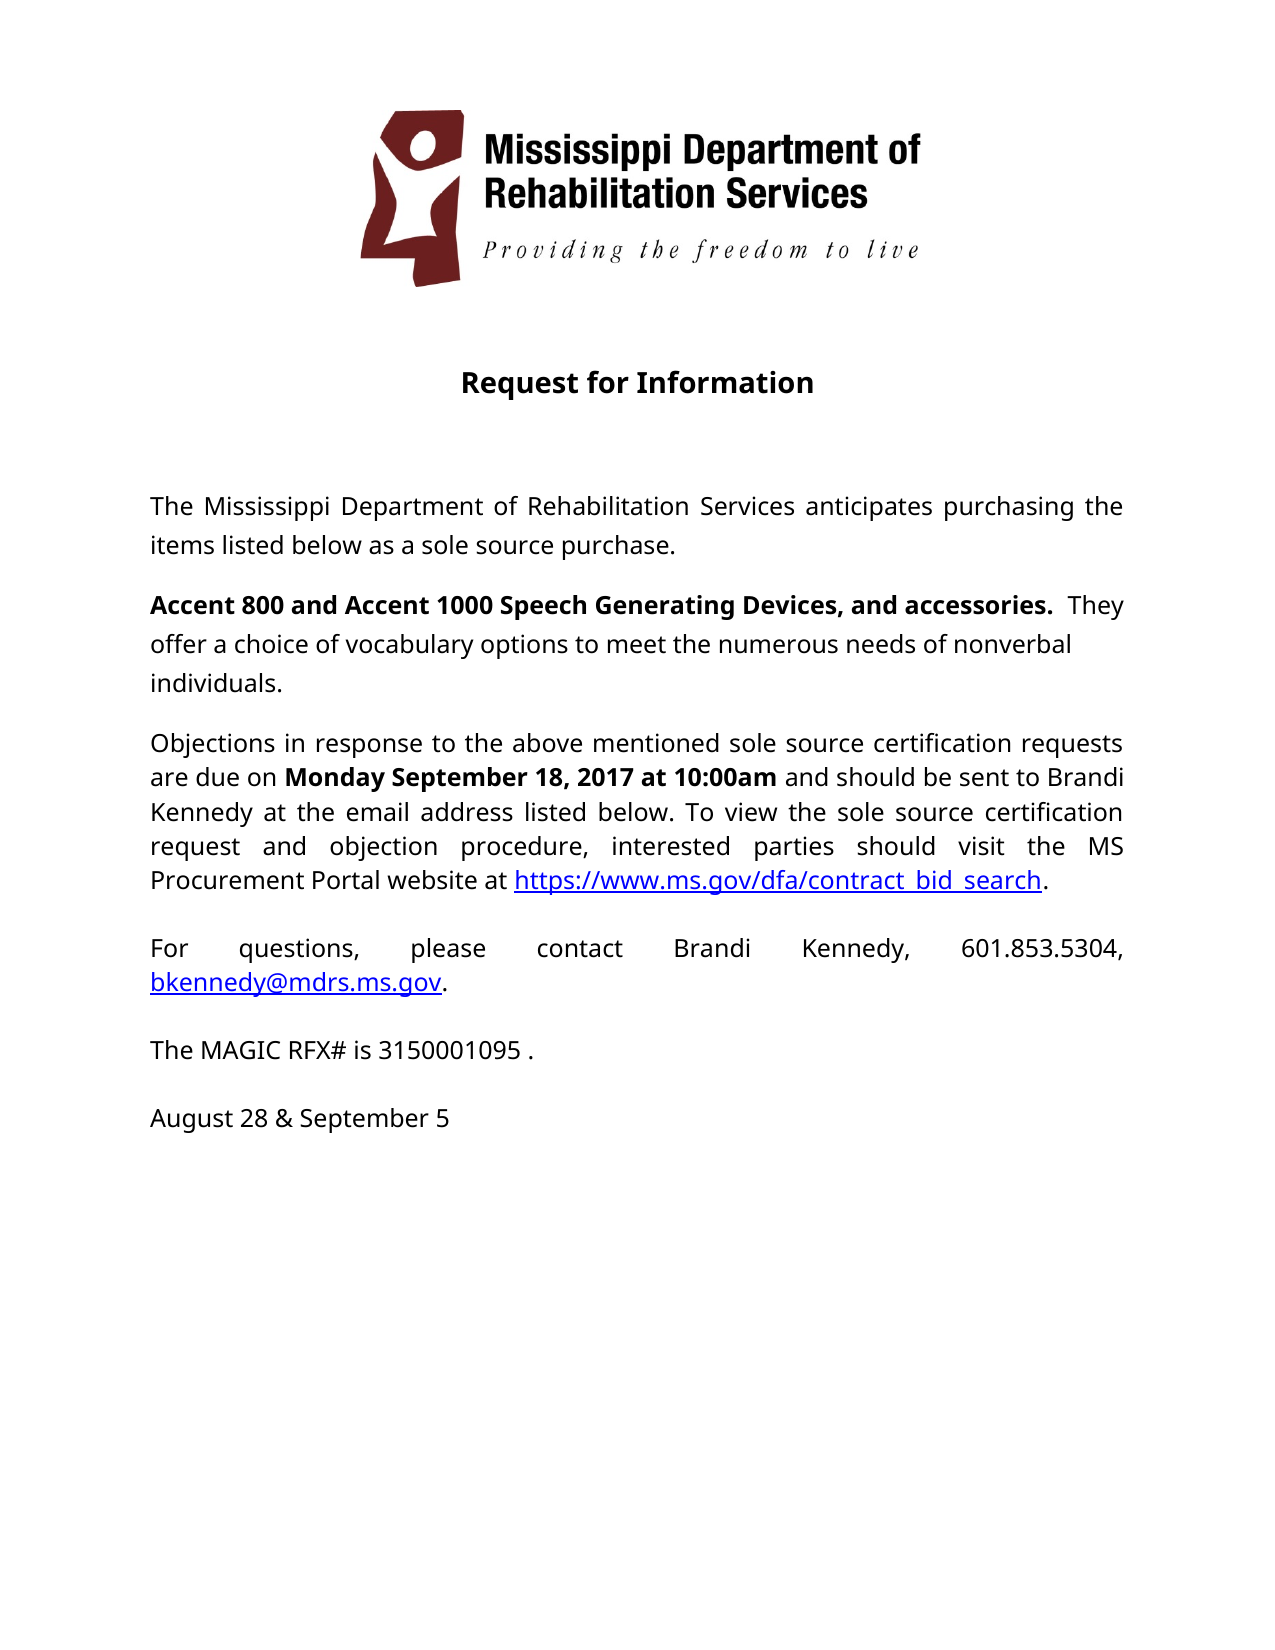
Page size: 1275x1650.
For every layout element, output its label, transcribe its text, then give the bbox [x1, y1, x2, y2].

text For questions, please contact Brandi Kennedy, 601.853.5304, bkennedy@mdrs.ms.gov. [150, 930, 1125, 998]
text The Mississippi Department of Rehabilitation Services anticipates purchasing the items listed below as a sole source purchase. [150, 488, 1125, 562]
text August 28 & September 5 [150, 1101, 1125, 1135]
picture [360, 110, 924, 287]
text Accent 800 and Accent 1000 Speech Generating Devices, and accessories. They offer a choice of vocabulary options to meet the numerous needs of nonverbal individuals. [150, 588, 1125, 700]
text Request for Information [150, 362, 1125, 402]
text The MAGIC RFX# is 3150001095 . [150, 1033, 1125, 1067]
text Objections in response to the above mentioned sole source certification requests are due on Monday September 18, 2017 at 10:00am and should be sent to Brandi Kennedy at the email address listed below. To view the sole source certification request and objection procedure, interested parties should visit the MS Procurement Portal website at https://www.ms.gov/dfa/contract_bid_search. [150, 726, 1125, 896]
